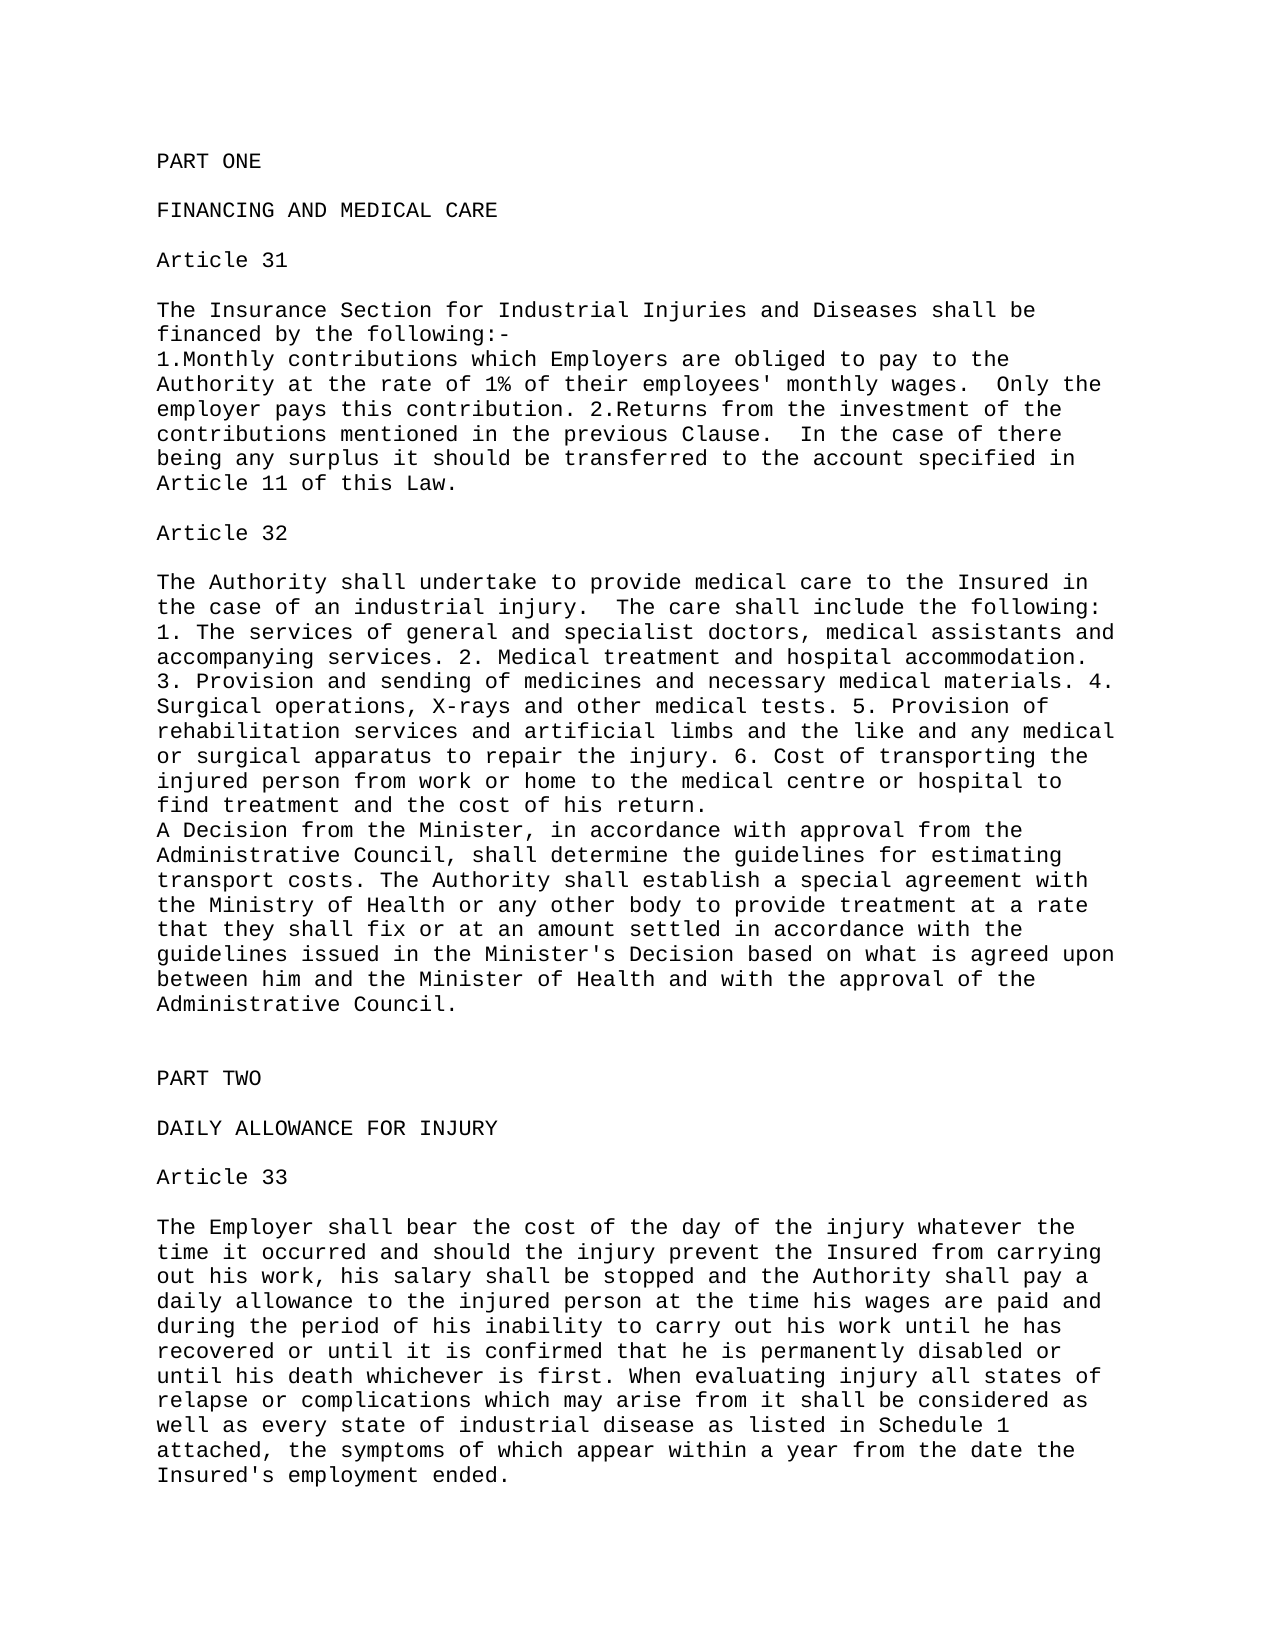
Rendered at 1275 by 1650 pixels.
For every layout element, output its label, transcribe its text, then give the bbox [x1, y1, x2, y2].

text Article 32 [156, 522, 1118, 547]
text The Employer shall bear the cost of the day of the injury whatever the time it occurred and should the injury prevent the Insured from carrying out his work, his salary shall be stopped and the Authority shall pay a daily allowance to the injured person at the time his wages are paid and during the period of his inability to carry out his work until he has recovered or until it is confirmed that he is permanently disabled or until his death whichever is first. When evaluating injury all states of relapse or complications which may arise from it shall be considered as well as every state of industrial disease as listed in Schedule 1 attached, the symptoms of which appear within a year from the date the Insured's employment ended. [156, 1216, 1118, 1489]
text PART ONE [156, 150, 1118, 175]
text FINANCING AND MEDICAL CARE [156, 199, 1118, 224]
text PART TWO [156, 1067, 1118, 1092]
text The Authority shall undertake to provide medical care to the Insured in the case of an industrial injury. The care shall include the following: [156, 571, 1118, 621]
text DAILY ALLOWANCE FOR INJURY [156, 1117, 1118, 1142]
text 1.Monthly contributions which Employers are obliged to pay to the Authority at the rate of 1% of their employees' monthly wages. Only the employer pays this contribution. 2.Returns from the investment of the contributions mentioned in the previous Clause. In the case of there being any surplus it should be transferred to the account specified in Article 11 of this Law. [156, 348, 1118, 497]
text 1. The services of general and specialist doctors, medical assistants and accompanying services. 2. Medical treatment and hospital accommodation. 3. Provision and sending of medicines and necessary medical materials. 4. Surgical operations, X-rays and other medical tests. 5. Provision of rehabilitation services and artificial limbs and the like and any medical or surgical apparatus to repair the injury. 6. Cost of transporting the injured person from work or home to the medical centre or hospital to find treatment and the cost of his return. [156, 621, 1118, 819]
text The Insurance Section for Industrial Injuries and Diseases shall be financed by the following:- [156, 299, 1118, 348]
text Article 33 [156, 1166, 1118, 1191]
text Article 31 [156, 249, 1118, 274]
text A Decision from the Minister, in accordance with approval from the Administrative Council, shall determine the guidelines for estimating transport costs. The Authority shall establish a special agreement with the Ministry of Health or any other body to provide treatment at a rate that they shall fix or at an amount settled in accordance with the guidelines issued in the Minister's Decision based on what is agreed upon between him and the Minister of Health and with the approval of the Administrative Council. [156, 819, 1118, 1018]
